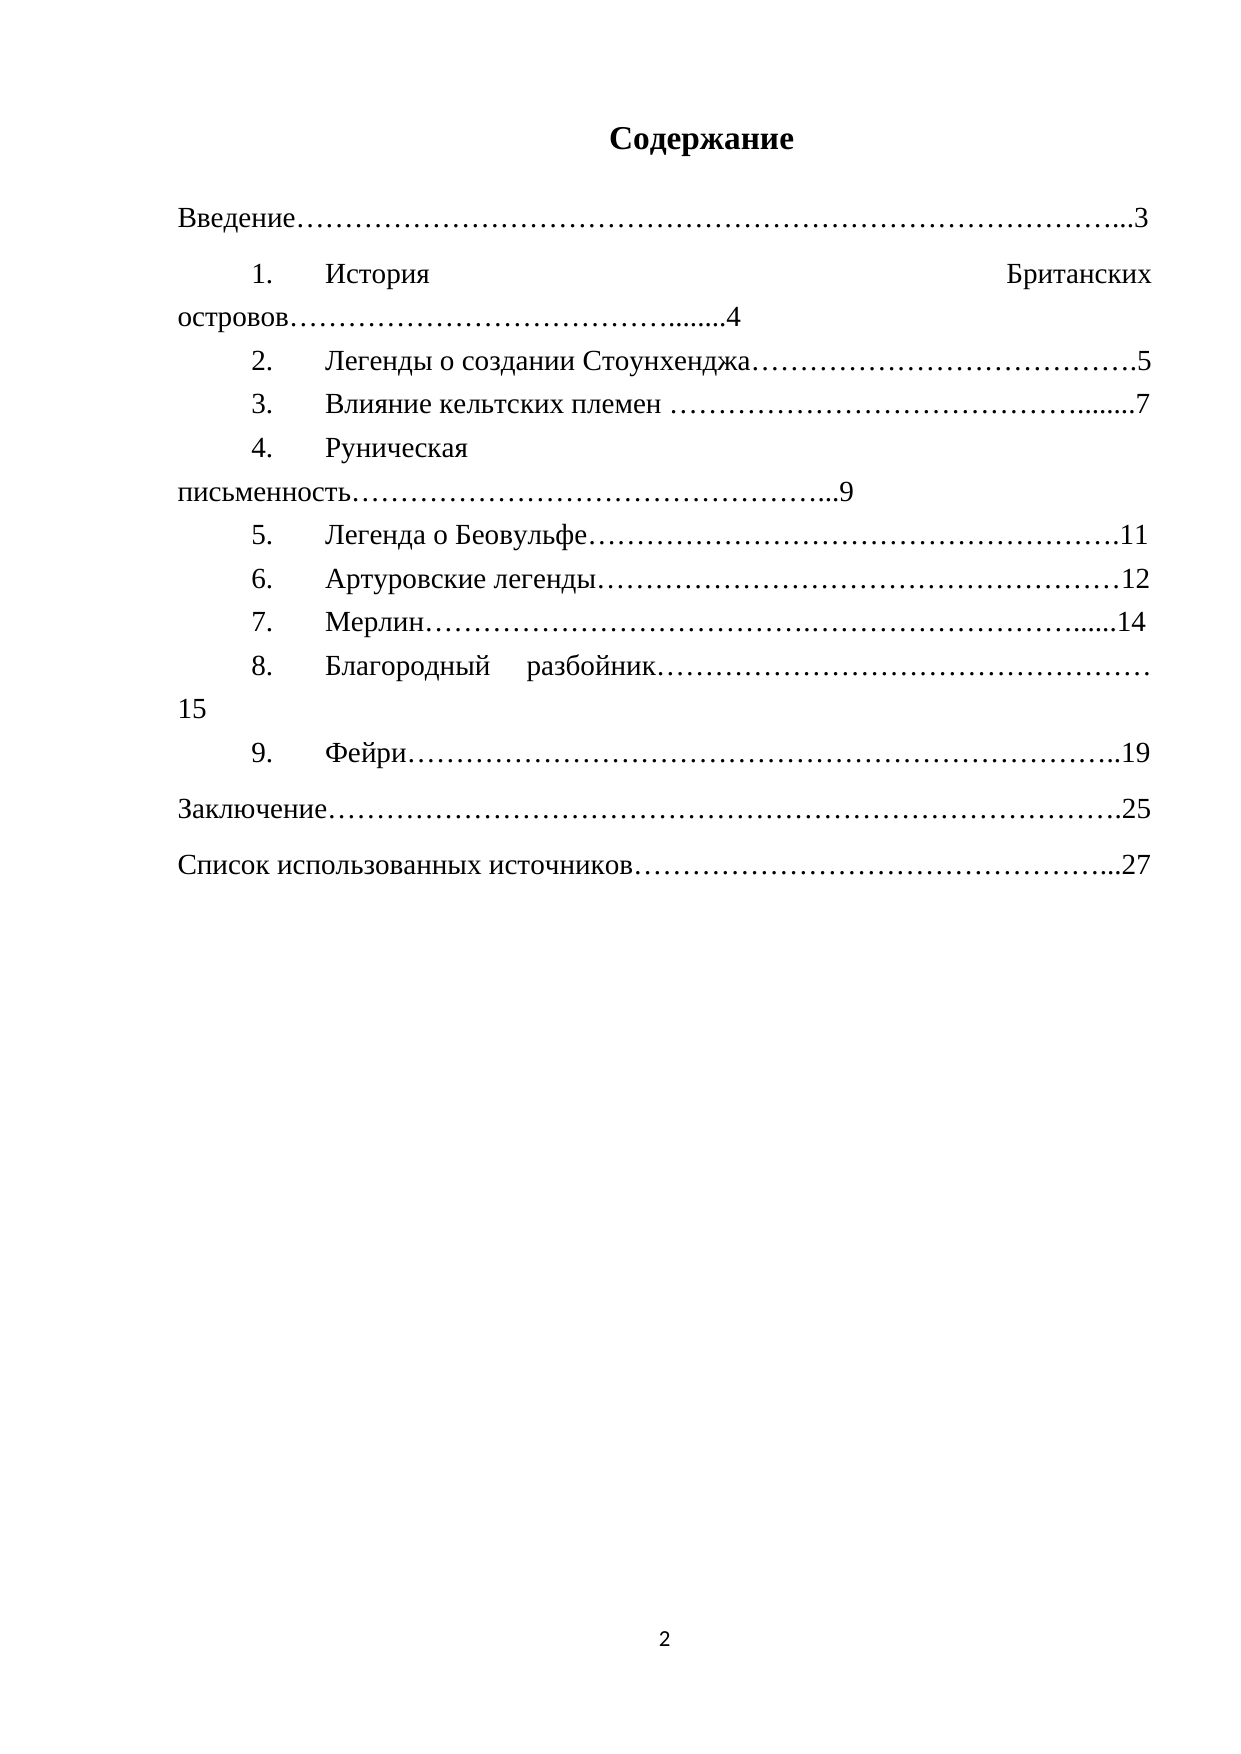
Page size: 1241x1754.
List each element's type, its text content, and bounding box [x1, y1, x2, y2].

text Содержание [177, 118, 1152, 156]
text Список использованных источников…………………………………………...27 [177, 847, 1152, 881]
list Артуровские легенды………………………………………………12 [177, 561, 1152, 594]
text Введение…………………………………………………………………………...3 [177, 156, 1152, 233]
list Легенды о создании Стоунхенджа………………………………….5 [177, 343, 1152, 377]
list Благородный разбойник……………………………………………15 [177, 648, 1152, 725]
list История Британских островов…………………………………........4 [177, 256, 1152, 333]
list Легенда о Беовульфе……………………………………………….11 [177, 517, 1152, 551]
list Мерлин………………………………….………………………......14 [177, 604, 1152, 638]
list Фейри………………………………………………………………..19 [177, 735, 1152, 768]
list Влияние кельтских племен ……………………………………........7 [177, 387, 1152, 420]
text Заключение……………………………………………………………………….25 [177, 791, 1152, 824]
list Руническая письменность…………………………………………...9 [177, 430, 1152, 507]
